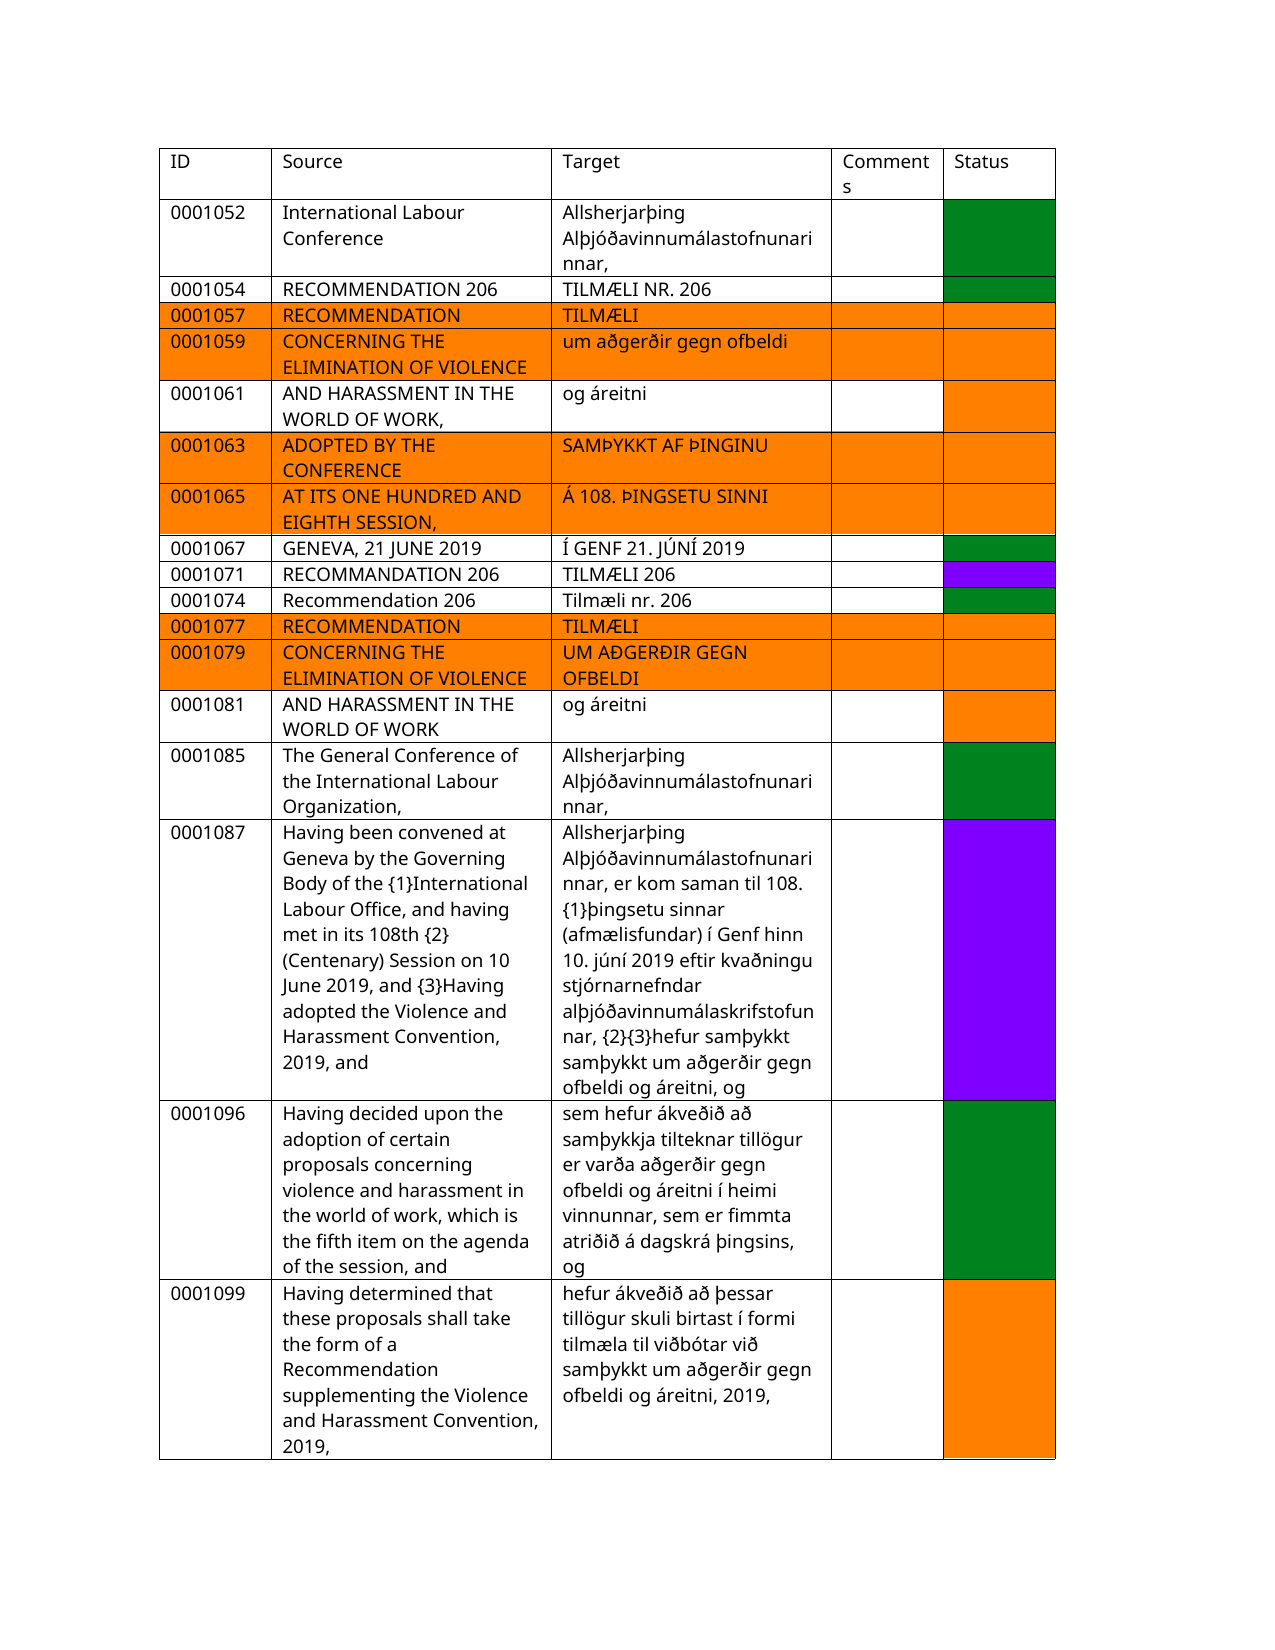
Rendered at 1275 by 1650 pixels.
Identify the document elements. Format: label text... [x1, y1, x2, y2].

table_cell [944, 1101, 1055, 1279]
table_cell 0001077 [160, 614, 271, 639]
table_cell [944, 200, 1055, 276]
table_cell Recommendation 206 [272, 588, 551, 613]
table_cell TILMÆLI 206 [552, 562, 831, 587]
table_cell RECOMMENDATION [272, 303, 551, 328]
table_cell Allsherjarþing Alþjóðavinnumálastofnunarinnar, [552, 200, 831, 276]
table_cell AND HARASSMENT IN THE WORLD OF WORK [272, 691, 551, 742]
table_cell 0001099 [160, 1280, 271, 1458]
table_cell 0001059 [160, 329, 271, 380]
table_cell [832, 303, 943, 328]
table_cell [832, 381, 943, 431]
table_header Target [552, 149, 831, 199]
table_cell 0001096 [160, 1101, 271, 1279]
table_cell 0001054 [160, 277, 271, 302]
table_cell [832, 1280, 943, 1458]
table_cell [944, 820, 1055, 1100]
table_cell CONCERNING THE ELIMINATION OF VIOLENCE [272, 640, 551, 690]
table_cell TILMÆLI [552, 303, 831, 328]
table_cell og áreitni [552, 381, 831, 431]
table_cell SAMÞYKKT AF ÞINGINU [552, 433, 831, 483]
table_cell [944, 691, 1055, 742]
table_cell 0001052 [160, 200, 271, 276]
table_cell Tilmæli nr. 206 [552, 588, 831, 613]
table_cell [944, 562, 1055, 587]
table_cell 0001071 [160, 562, 271, 587]
table_cell 0001079 [160, 640, 271, 690]
table_cell 0001074 [160, 588, 271, 613]
table_cell [944, 277, 1055, 302]
table_cell [832, 536, 943, 561]
table_cell TILMÆLI [552, 614, 831, 639]
table_cell Having been convened at Geneva by the Governing Body of the {1}International Labour Office, and having met in its 108th {2}(Centenary) Session on 10 June 2019, and {3}Having adopted the Violence and Harassment Convention, 2019, and [272, 820, 551, 1100]
table_cell [832, 743, 943, 819]
table_cell [944, 588, 1055, 613]
table_cell [832, 640, 943, 690]
table_cell Á 108. ÞINGSETU SINNI [552, 484, 831, 534]
table_cell [832, 277, 943, 302]
table_header Source [272, 149, 551, 199]
table_cell [832, 1101, 943, 1279]
table_cell TILMÆLI NR. 206 [552, 277, 831, 302]
table_cell ADOPTED BY THE CONFERENCE [272, 433, 551, 483]
table_cell [944, 1280, 1055, 1458]
table_cell Allsherjarþing Alþjóðavinnumálastofnunarinnar, [552, 743, 831, 819]
table_cell [832, 820, 943, 1100]
table_cell [944, 433, 1055, 483]
table_cell Having decided upon the adoption of certain proposals concerning violence and harassment in the world of work, which is the fifth item on the agenda of the session, and [272, 1101, 551, 1279]
table_cell RECOMMENDATION 206 [272, 277, 551, 302]
table_cell 0001067 [160, 536, 271, 561]
table_cell 0001087 [160, 820, 271, 1100]
table_cell [944, 303, 1055, 328]
table_cell AT ITS ONE HUNDRED AND EIGHTH SESSION, [272, 484, 551, 534]
table_cell UM AÐGERÐIR GEGN OFBELDI [552, 640, 831, 690]
table_header ID [160, 149, 271, 199]
table_cell GENEVA, 21 JUNE 2019 [272, 536, 551, 561]
table_cell [832, 614, 943, 639]
table_cell [944, 743, 1055, 819]
table_cell [944, 614, 1055, 639]
table_header Comments [832, 149, 943, 199]
table_cell [832, 588, 943, 613]
table_cell 0001063 [160, 433, 271, 483]
table_cell [944, 484, 1055, 534]
table_cell RECOMMANDATION 206 [272, 562, 551, 587]
table_cell sem hefur ákveðið að samþykkja tilteknar tillögur er varða aðgerðir gegn ofbeldi og áreitni í heimi vinnunnar, sem er fimmta atriðið á dagskrá þingsins, og [552, 1101, 831, 1279]
table_cell og áreitni [552, 691, 831, 742]
table_cell Having determined that these proposals shall take the form of a Recommendation supplementing the Violence and Harassment Convention, 2019, [272, 1280, 551, 1458]
table_cell [832, 200, 943, 276]
table_cell um aðgerðir gegn ofbeldi [552, 329, 831, 380]
table_header Status [944, 149, 1055, 199]
table_cell Allsherjarþing Alþjóðavinnumálastofnunarinnar, er kom saman til 108. {1}þingsetu sinnar (afmælisfundar) í Genf hinn 10. júní 2019 eftir kvaðningu stjórnarnefndar alþjóðavinnumálaskrifstofunnar, {2}{3}hefur samþykkt samþykkt um aðgerðir gegn ofbeldi og áreitni, og [552, 820, 831, 1100]
table_cell AND HARASSMENT IN THE WORLD OF WORK, [272, 381, 551, 431]
table_cell 0001061 [160, 381, 271, 431]
table_cell [832, 562, 943, 587]
table_cell 0001065 [160, 484, 271, 534]
table_cell [832, 433, 943, 483]
table_cell The General Conference of the International Labour Organization, [272, 743, 551, 819]
table_cell 0001085 [160, 743, 271, 819]
table_cell [944, 329, 1055, 380]
table_cell hefur ákveðið að þessar tillögur skuli birtast í formi tilmæla til viðbótar við samþykkt um aðgerðir gegn ofbeldi og áreitni, 2019, [552, 1280, 831, 1458]
table_cell International Labour Conference [272, 200, 551, 276]
table_cell [944, 536, 1055, 561]
table_cell RECOMMENDATION [272, 614, 551, 639]
table_cell [944, 640, 1055, 690]
table_cell CONCERNING THE ELIMINATION OF VIOLENCE [272, 329, 551, 380]
table_cell [832, 484, 943, 534]
table_cell Í GENF 21. JÚNÍ 2019 [552, 536, 831, 561]
table_cell 0001081 [160, 691, 271, 742]
table_cell [832, 691, 943, 742]
table_cell [944, 381, 1055, 431]
table_cell 0001057 [160, 303, 271, 328]
table_cell [832, 329, 943, 380]
